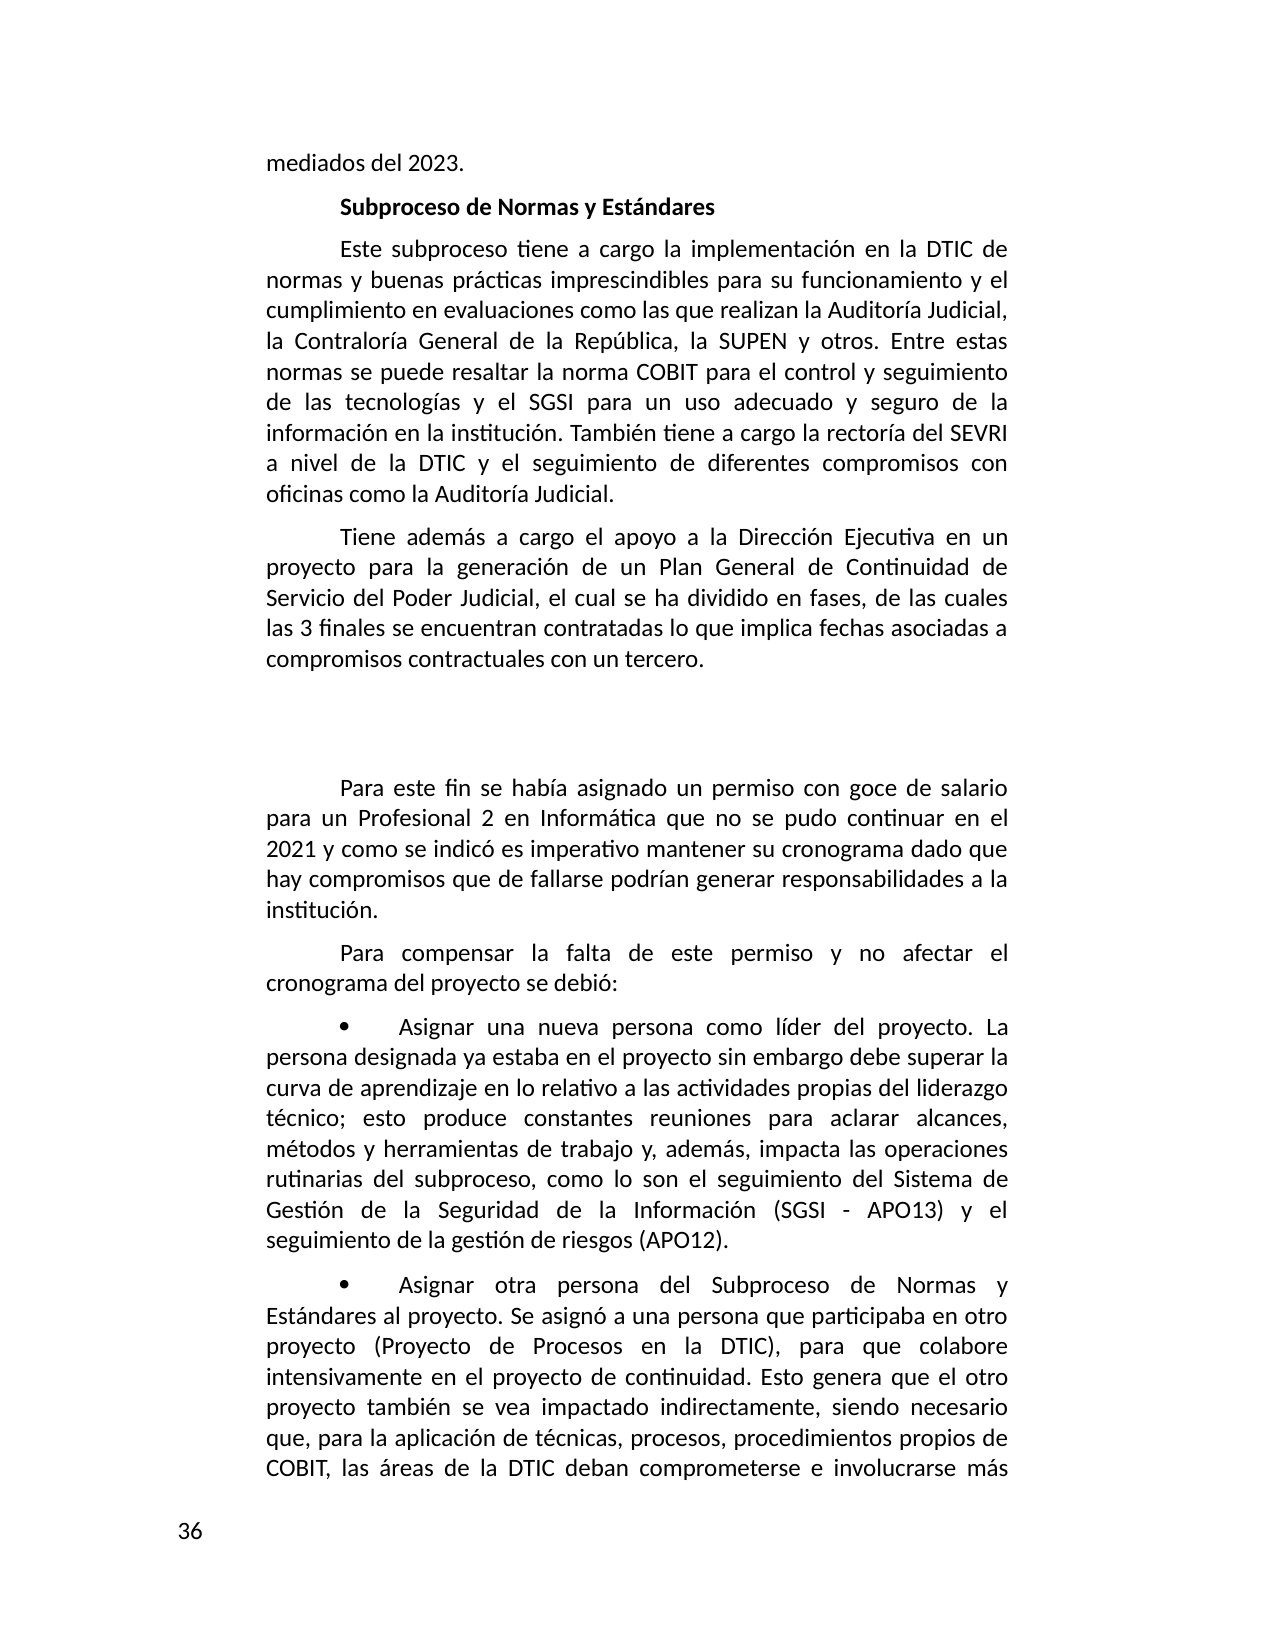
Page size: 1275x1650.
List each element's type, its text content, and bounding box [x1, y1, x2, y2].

text Para este fin se había asignado un permiso con goce de salario para un Profesional 2 en Informática que no se pudo continuar en el 2021 y como se indicó es imperativo mantener su cronograma dado que hay compromisos que de fallarse podrían generar responsabilidades a la institución. [266, 772, 1009, 924]
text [266, 148, 1009, 178]
text Este subproceso tiene a cargo la implementación en la DTIC de normas y buenas prácticas imprescindibles para su funcionamiento y el cumplimiento en evaluaciones como las que realizan la Auditoría Judicial, la Contraloría General de la República, la SUPEN y otros. Entre estas normas se puede resaltar la norma COBIT para el control y seguimiento de las tecnologías y el SGSI para un uso adecuado y seguro de la información en la institución. También tiene a cargo la rectoría del SEVRI a nivel de la DTIC y el seguimiento de diferentes compromisos con oficinas como la Auditoría Judicial. [266, 234, 1009, 508]
text Tiene además a cargo el apoyo a la Dirección Ejecutiva en un proyecto para la generación de un Plan General de Continuidad de Servicio del Poder Judicial, el cual se ha dividido en fases, de las cuales las 3 finales se encuentran contratadas lo que implica fechas asociadas a compromisos contractuales con un tercero. [266, 521, 1009, 673]
text Subproceso de Normas y Estándares [266, 191, 1009, 221]
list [266, 1269, 1009, 1483]
text Para compensar la falta de este permiso y no afectar el cronograma del proyecto se debió: [266, 937, 1009, 998]
list Asignar una nueva persona como líder del proyecto. La persona designada ya estaba en el proyecto sin embargo debe superar la curva de aprendizaje en lo relativo a las actividades propias del liderazgo técnico; esto produce constantes reuniones para aclarar alcances, métodos y herramientas de trabajo y, además, impacta las operaciones rutinarias del subproceso, como lo son el seguimiento del Sistema de Gestión de la Seguridad de la Información (SGSI - APO13) y el seguimiento de la gestión de riesgos (APO12). [266, 1011, 1009, 1255]
